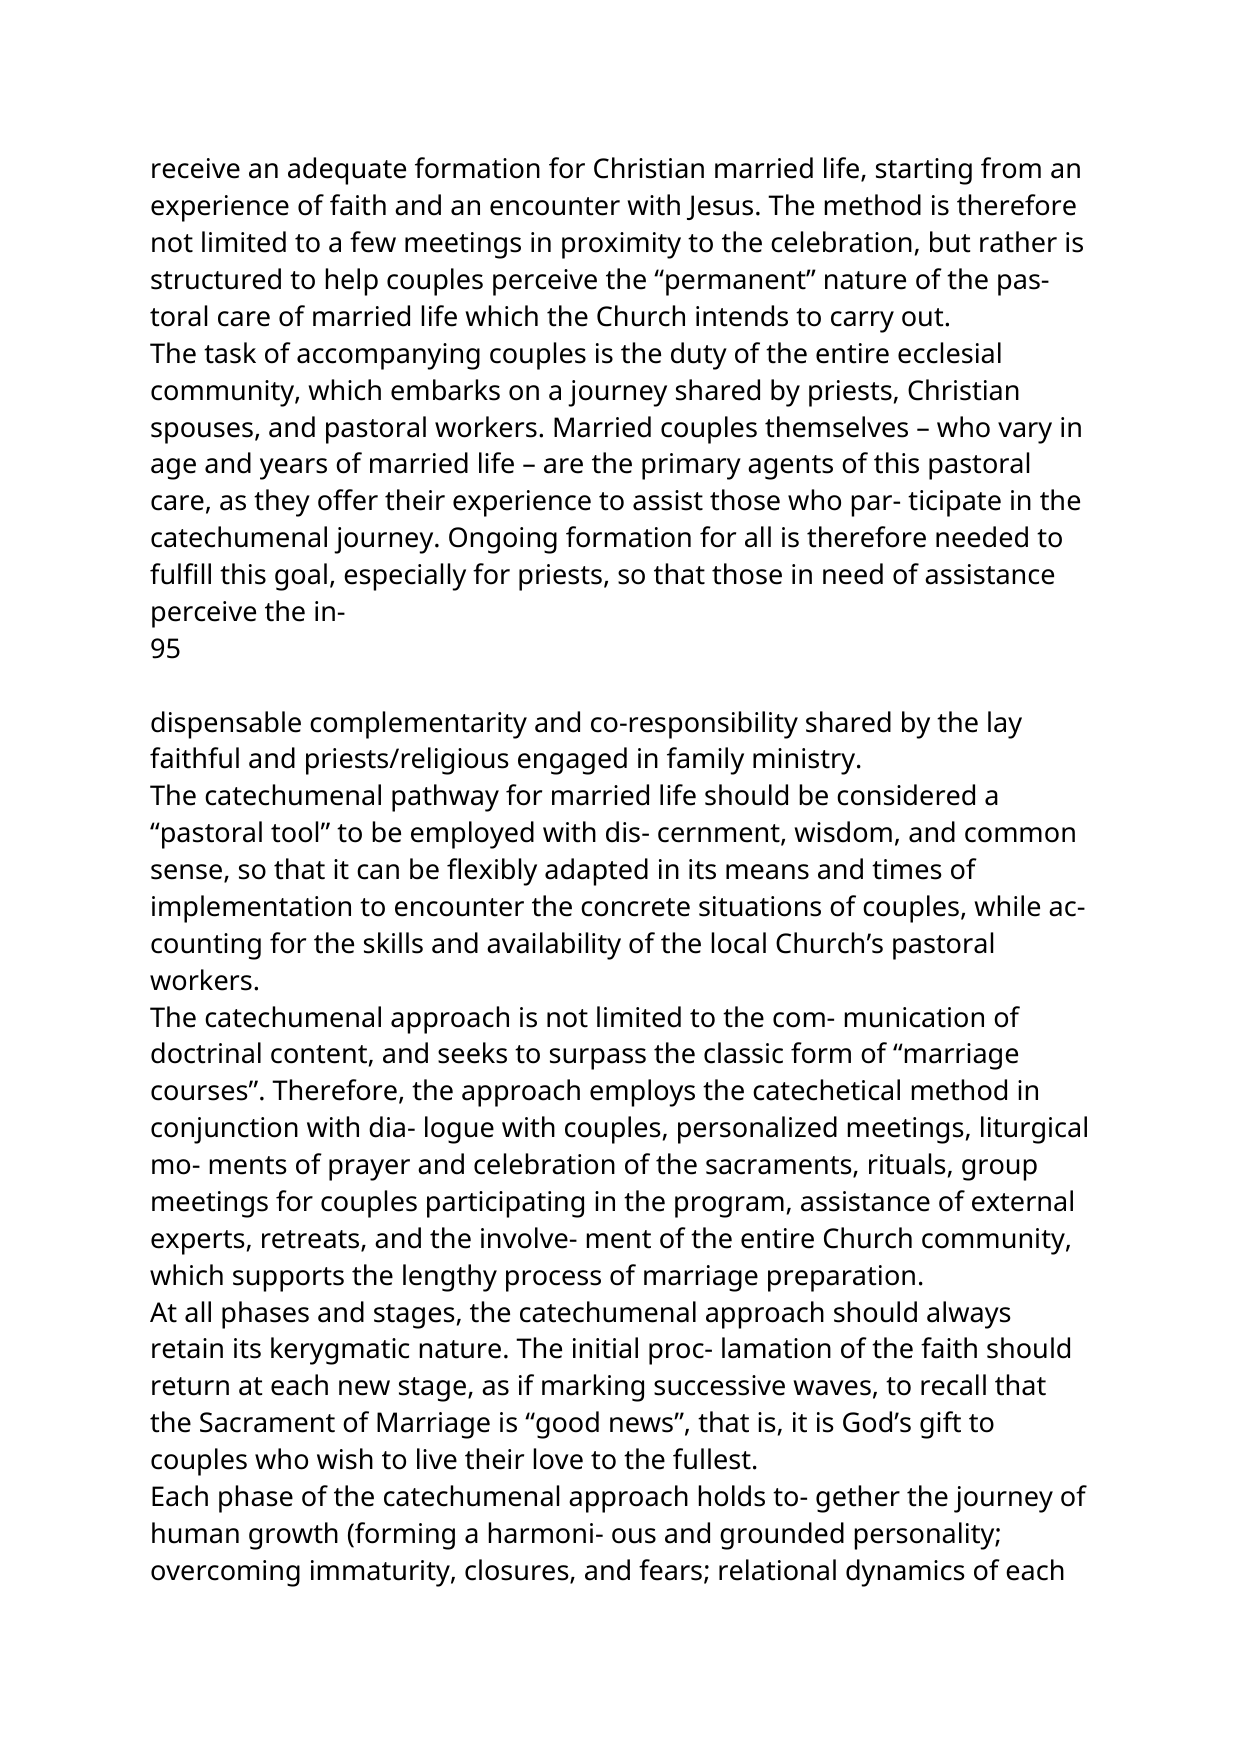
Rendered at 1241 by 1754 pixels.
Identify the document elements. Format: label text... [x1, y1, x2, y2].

text The catechumenal approach is not limited to the com- munication of doctrinal content, and seeks to surpass the classic form of “marriage courses”. Therefore, the approach employs the catechetical method in conjunction with dia- logue with couples, personalized meetings, liturgical mo- ments of prayer and celebration of the sacraments, rituals, group meetings for couples participating in the program, assistance of external experts, retreats, and the involve- ment of the entire Church community, which supports the lengthy process of marriage preparation. [150, 998, 1090, 1293]
text dispensable complementarity and co-responsibility shared by the lay faithful and priests/religious engaged in family ministry. [150, 703, 1090, 777]
text At all phases and stages, the catechumenal approach should always retain its kerygmatic nature. The initial proc- lamation of the faith should return at each new stage, as if marking successive waves, to recall that the Sacrament of Marriage is “good news”, that is, it is God’s gift to couples who wish to live their love to the fullest. [150, 1293, 1090, 1477]
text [150, 150, 1090, 334]
text The catechumenal pathway for married life should be considered a “pastoral tool” to be employed with dis- cernment, wisdom, and common sense, so that it can be flexibly adapted in its means and times of implementation to encounter the concrete situations of couples, while ac- counting for the skills and availability of the local Church’s pastoral workers. [150, 777, 1090, 998]
text The task of accompanying couples is the duty of the entire ecclesial community, which embarks on a journey shared by priests, Christian spouses, and pastoral workers. Married couples themselves – who vary in age and years of married life – are the primary agents of this pastoral care, as they offer their experience to assist those who par- ticipate in the catechumenal journey. Ongoing formation for all is therefore needed to fulfill this goal, especially for priests, so that those in need of assistance perceive the in- [150, 334, 1090, 629]
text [150, 1477, 1090, 1588]
text 95 [150, 629, 1090, 666]
